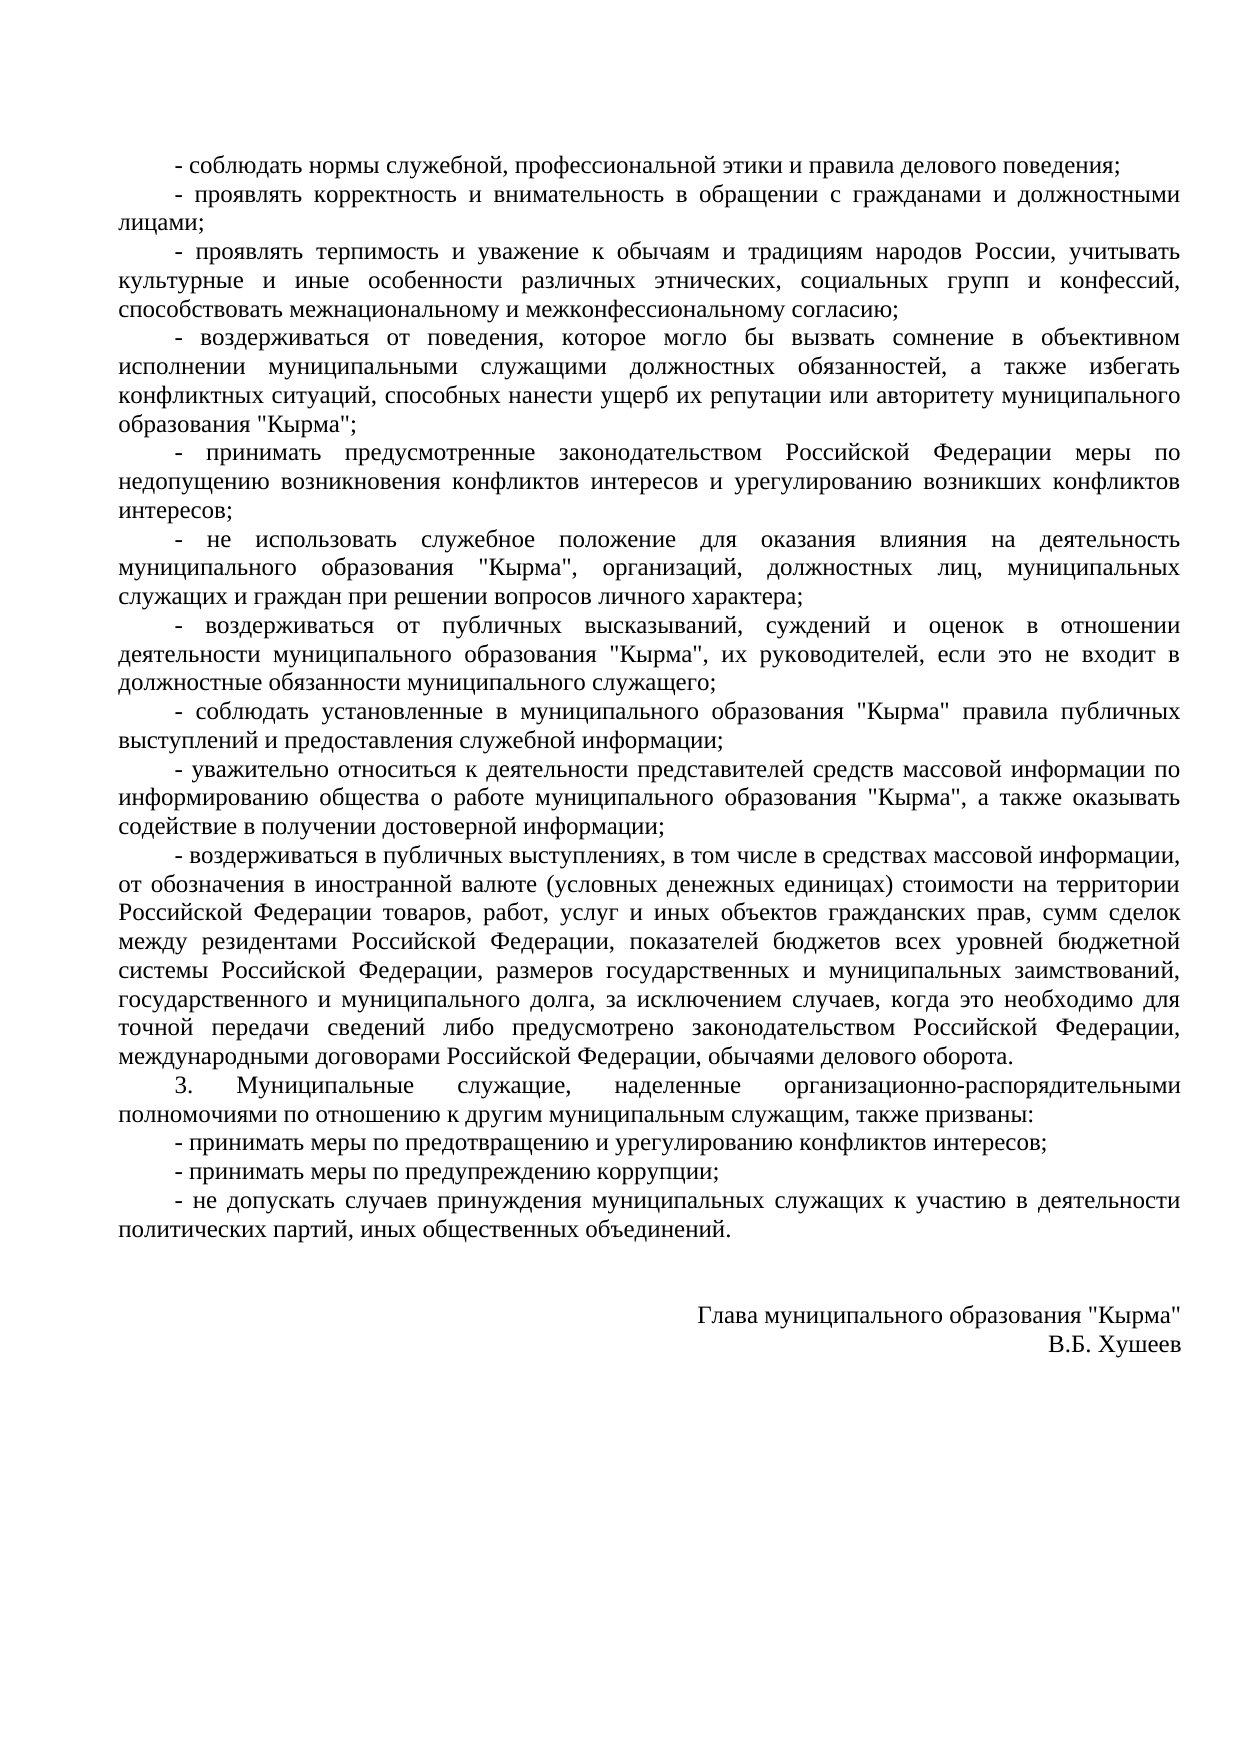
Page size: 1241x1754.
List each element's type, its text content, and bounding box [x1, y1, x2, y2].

text - воздерживаться от публичных высказываний, суждений и оценок в отношении деятельности муниципального образования "Кырма", их руководителей, если это не входит в должностные обязанности муниципального служащего; [118, 610, 1181, 696]
text - принимать меры по предотвращению и урегулированию конфликтов интересов; [118, 1127, 1181, 1156]
text - воздерживаться от поведения, которое могло бы вызвать сомнение в объективном исполнении муниципальными служащими должностных обязанностей, а также избегать конфликтных ситуаций, способных нанести ущерб их репутации или авторитету муниципального образования "Кырма"; [118, 322, 1181, 437]
text - соблюдать нормы служебной, профессиональной этики и правила делового поведения; [118, 150, 1181, 179]
text - воздерживаться в публичных выступлениях, в том числе в средствах массовой информации, от обозначения в иностранной валюте (условных денежных единицах) стоимости на территории Российской Федерации товаров, работ, услуг и иных объектов гражданских прав, сумм сделок между резидентами Российской Федерации, показателей бюджетов всех уровней бюджетной системы Российской Федерации, размеров государственных и муниципальных заимствований, государственного и муниципального долга, за исключением случаев, когда это необходимо для точной передачи сведений либо предусмотрено законодательством Российской Федерации, международными договорами Российской Федерации, обычаями делового оборота. [118, 840, 1181, 1070]
text - принимать меры по предупреждению коррупции; [118, 1156, 1181, 1185]
text В.Б. Хушеев [118, 1329, 1181, 1357]
text - не использовать служебное положение для оказания влияния на деятельность муниципального образования "Кырма", организаций, должностных лиц, муниципальных служащих и граждан при решении вопросов личного характера; [118, 524, 1181, 610]
text Глава муниципального образования "Кырма" [118, 1300, 1181, 1329]
text - уважительно относиться к деятельности представителей средств массовой информации по информированию общества о работе муниципального образования "Кырма", а также оказывать содействие в получении достоверной информации; [118, 754, 1181, 840]
text 3. Муниципальные служащие, наделенные организационно-распорядительными полномочиями по отношению к другим муниципальным служащим, также призваны: [118, 1070, 1181, 1127]
text - принимать предусмотренные законодательством Российской Федерации меры по недопущению возникновения конфликтов интересов и урегулированию возникших конфликтов интересов; [118, 437, 1181, 524]
text - не допускать случаев принуждения муниципальных служащих к участию в деятельности политических партий, иных общественных объединений. [118, 1185, 1181, 1242]
text - проявлять корректность и внимательность в обращении с гражданами и должностными лицами; [118, 179, 1181, 236]
text - соблюдать установленные в муниципального образования "Кырма" правила публичных выступлений и предоставления служебной информации; [118, 696, 1181, 754]
text - проявлять терпимость и уважение к обычаям и традициям народов России, учитывать культурные и иные особенности различных этнических, социальных групп и конфессий, способствовать межнациональному и межконфессиональному согласию; [118, 236, 1181, 322]
